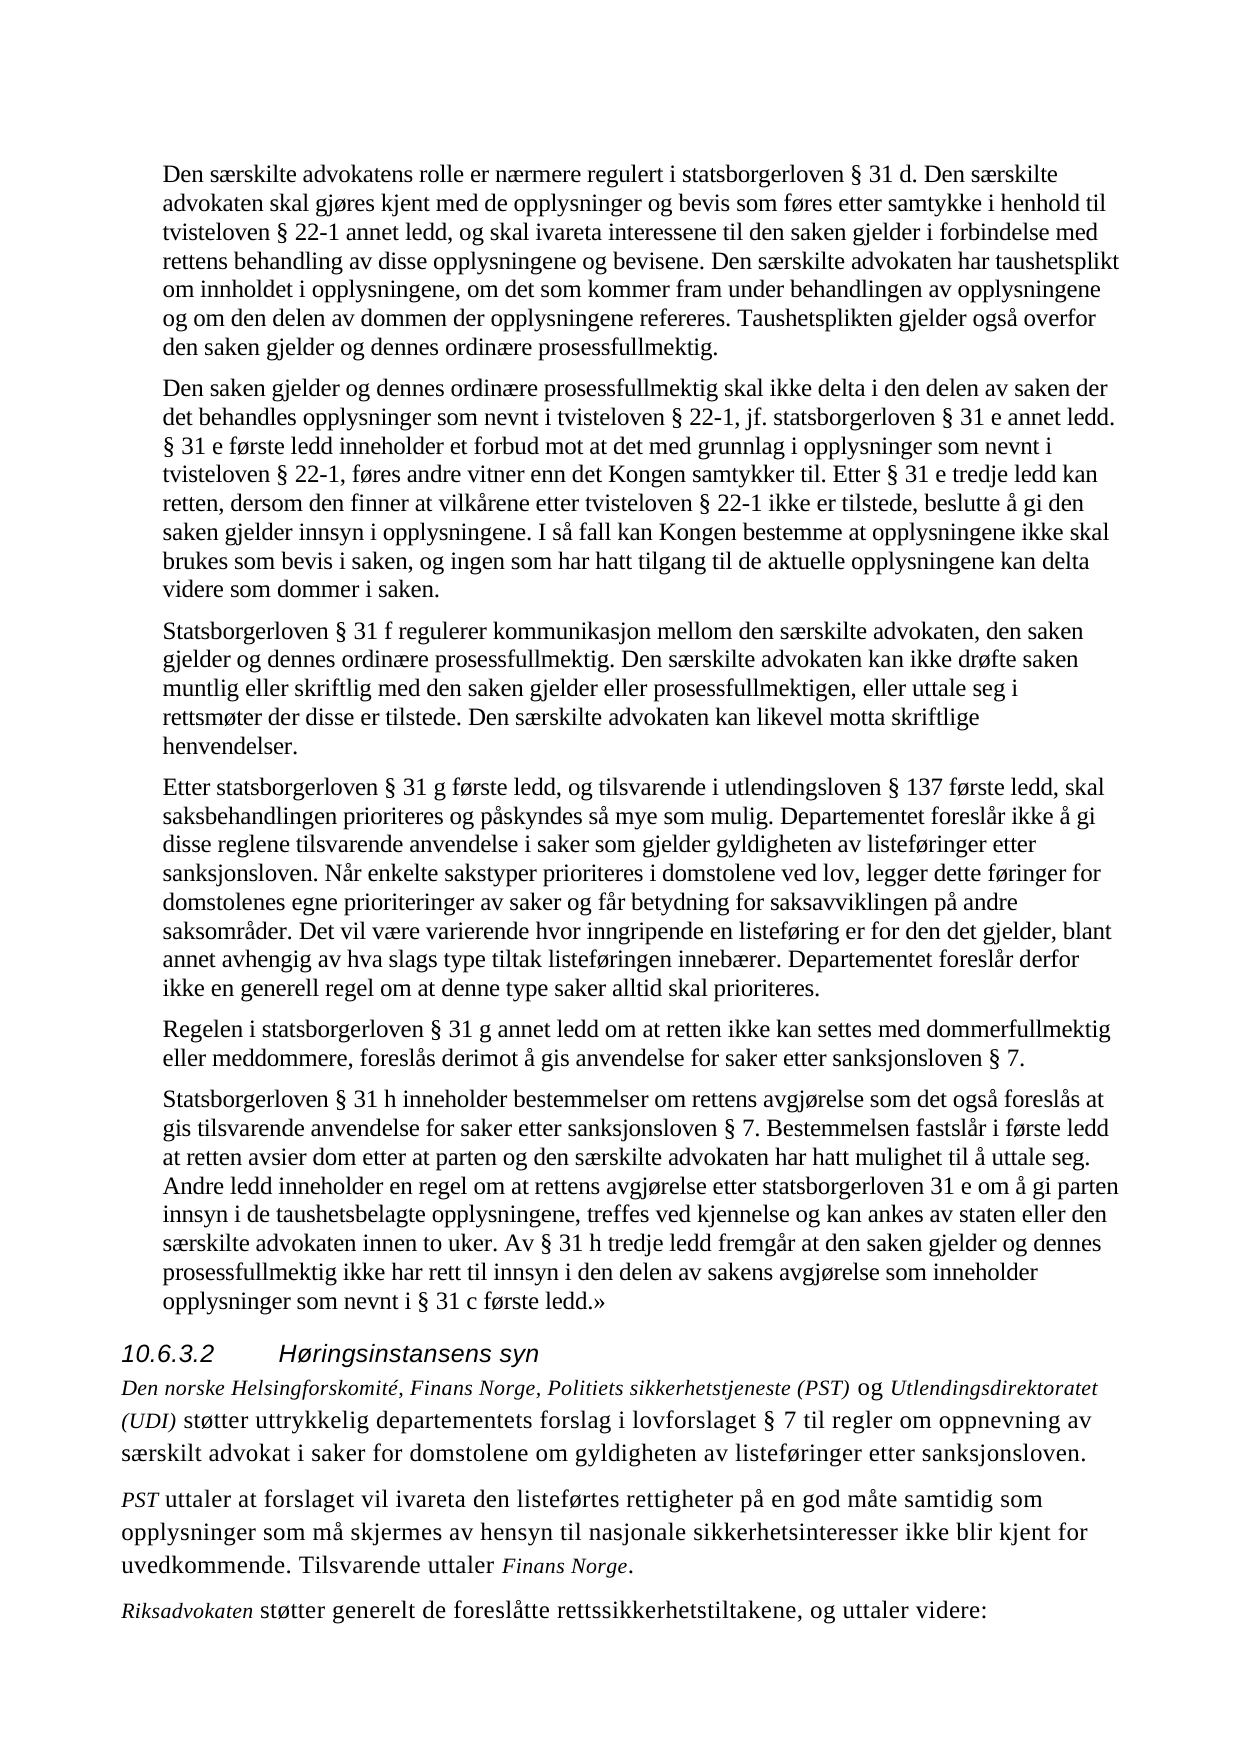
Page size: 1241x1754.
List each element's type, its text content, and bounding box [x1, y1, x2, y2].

text Statsborgerloven § 31 h inneholder bestemmelser om rettens avgjørelse som det også foreslås at gis tilsvarende anvendelse for saker etter sanksjonsloven § 7. Bestemmelsen fastslår i første ledd at retten avsier dom etter at parten og den særskilte advokaten har hatt mulighet til å uttale seg. Andre ledd inneholder en regel om at rettens avgjørelse etter statsborgerloven 31 e om å gi parten innsyn i de taushetsbelagte opplysningene, treffes ved kjennelse og kan ankes av staten eller den særskilte advokaten innen to uker. Av § 31 h tredje ledd fremgår at den saken gjelder og dennes prosessfullmektig ikke har rett til innsyn i den delen av sakens avgjørelse som inneholder opplysninger som nevnt i § 31 c første ledd.» [162, 1084, 1119, 1314]
text Den saken gjelder og dennes ordinære prosessfullmektig skal ikke delta i den delen av saken der det behandles opplysninger som nevnt i tvisteloven § 22-1, jf. statsborgerloven § 31 e annet ledd. § 31 e første ledd inneholder et forbud mot at det med grunnlag i opplysninger som nevnt i tvisteloven § 22-1, føres andre vitner enn det Kongen samtykker til. Etter § 31 e tredje ledd kan retten, dersom den finner at vilkårene etter tvisteloven § 22-1 ikke er tilstede, beslutte å gi den saken gjelder innsyn i opplysningene. I så fall kan Kongen bestemme at opplysningene ikke skal brukes som bevis i saken, og ingen som har hatt tilgang til de aktuelle opplysningene kan delta videre som dommer i saken. [162, 373, 1119, 603]
subtitle Høringsinstansens syn [121, 1339, 1119, 1368]
text Den norske Helsingforskomité, Finans Norge, Politiets sikkerhetstjeneste (PST) og Utlendingsdirektoratet (UDI) støtter uttrykkelig departementets forslag i lovforslaget § 7 til regler om oppnevning av særskilt advokat i saker for domstolene om gyldigheten av listeføringer etter sanksjonsloven. [121, 1372, 1119, 1467]
text PST uttaler at forslaget vil ivareta den listeførtes rettigheter på en god måte samtidig som opplysninger som må skjermes av hensyn til nasjonale sikkerhetsinteresser ikke blir kjent for uvedkommende. Tilsvarende uttaler Finans Norge. [121, 1484, 1119, 1579]
text Regelen i statsborgerloven § 31 g annet ledd om at retten ikke kan settes med dommerfullmektig eller meddommere, foreslås derimot å gis anvendelse for saker etter sanksjonsloven § 7. [162, 1014, 1119, 1072]
text Riksadvokaten støtter generelt de foreslåtte rettssikkerhetstiltakene, og uttaler videre: [121, 1596, 1119, 1624]
text Statsborgerloven § 31 f regulerer kommunikasjon mellom den særskilte advokaten, den saken gjelder og dennes ordinære prosessfullmektig. Den særskilte advokaten kan ikke drøfte saken muntlig eller skriftlig med den saken gjelder eller prosessfullmektigen, eller uttale seg i rettsmøter der disse er tilstede. Den særskilte advokaten kan likevel motta skriftlige henvendelser. [162, 616, 1119, 759]
text Etter statsborgerloven § 31 g første ledd, og tilsvarende i utlendingsloven § 137 første ledd, skal saksbehandlingen prioriteres og påskyndes så mye som mulig. Departementet foreslår ikke å gi disse reglene tilsvarende anvendelse i saker som gjelder gyldigheten av listeføringer etter sanksjonsloven. Når enkelte sakstyper prioriteres i domstolene ved lov, legger dette føringer for domstolenes egne prioriteringer av saker og får betydning for saksavviklingen på andre saksområder. Det vil være varierende hvor inngripende en listeføring er for den det gjelder, blant annet avhengig av hva slags type tiltak listeføringen innebærer. Departementet foreslår derfor ikke en generell regel om at denne type saker alltid skal prioriteres. [162, 772, 1119, 1002]
text Den særskilte advokatens rolle er nærmere regulert i statsborgerloven § 31 d. Den særskilte advokaten skal gjøres kjent med de opplysninger og bevis som føres etter samtykke i henhold til tvisteloven § 22-1 annet ledd, og skal ivareta interessene til den saken gjelder i forbindelse med rettens behandling av disse opplysningene og bevisene. Den særskilte advokaten har taushetsplikt om innholdet i opplysningene, om det som kommer fram under behandlingen av opplysningene og om den delen av dommen der opplysningene refereres. Taushetsplikten gjelder også overfor den saken gjelder og dennes ordinære prosessfullmektig. [162, 159, 1119, 361]
